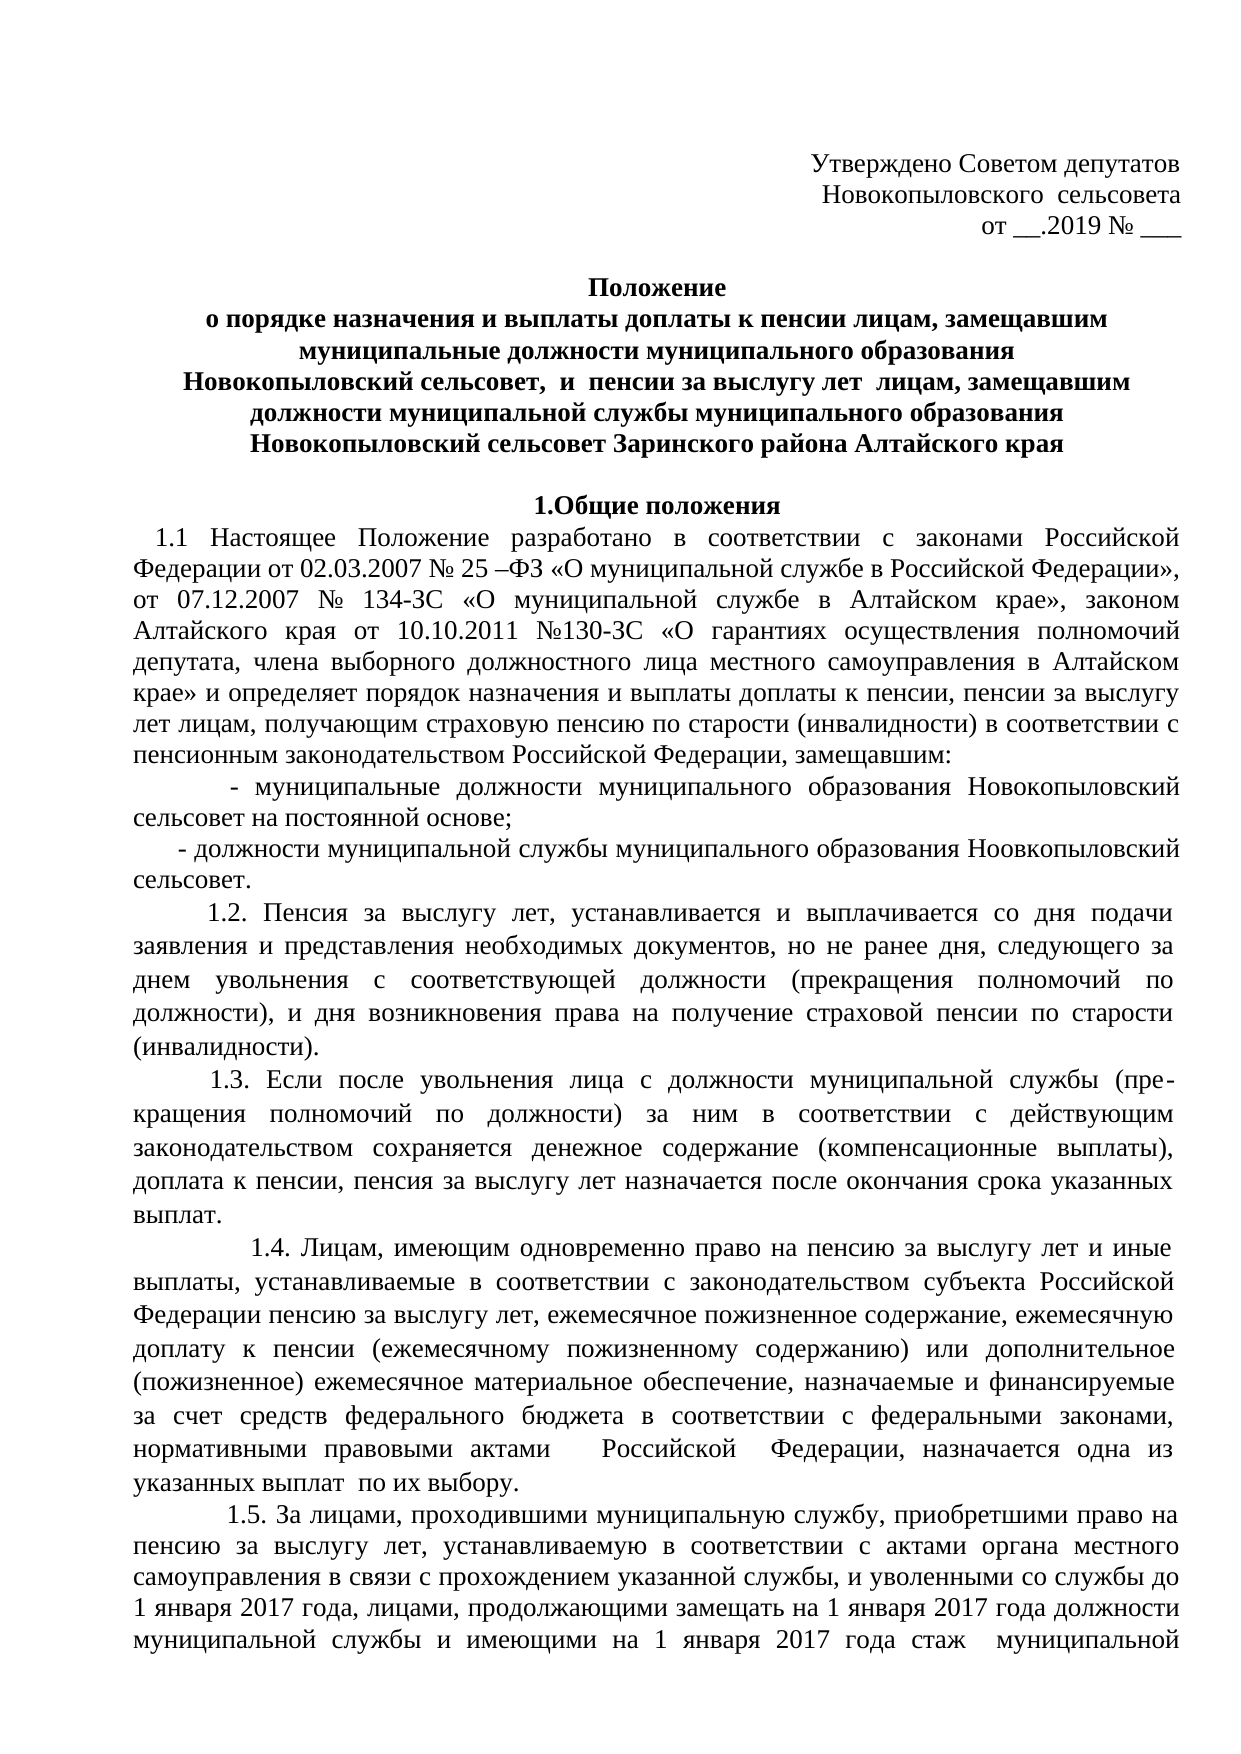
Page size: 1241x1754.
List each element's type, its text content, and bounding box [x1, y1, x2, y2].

text 1.2. Пенсия за выслугу лет, устанавливается и выплачивается со дня подачи заявления и представления необходимых документов, но не ранее дня, следующего за днем увольнения с соответствующей должности (прекращения полномочий по должности), и дня возникновения права на получение страховой пенсии по старости (инвалидности). [133, 894, 1175, 1062]
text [133, 1498, 1181, 1654]
text Положение [133, 271, 1181, 303]
text Новокопыловский сельсовет Заринского района Алтайского края [133, 427, 1181, 458]
text 1.1 Настоящее Положение разработано в соответствии с законами Российской Федерации от 02.03.2007 № 25 –ФЗ «О муниципальной службе в Российской Федерации», от 07.12.2007 № 134-ЗС «О муниципальной службе в Алтайском крае», законом Алтайского края от 10.10.2011 №130-ЗС «О гарантиях осуществления полномочий депутата, члена выборного должностного лица местного самоуправления в Алтайском крае» и определяет порядок назначения и выплаты доплаты к пенсии, пенсии за выслугу лет лицам, получающим страховую пенсию по старости (инвалидности) в соответствии с пенсионным законодательством Российской Федерации, замещавшим: [133, 521, 1181, 770]
text от __.2019 № ___ [133, 209, 1181, 240]
text 1.Общие положения [133, 489, 1181, 521]
text Новокопыловский сельсовет, и пенсии за выслугу лет лицам, замещавшим должности муниципальной службы муниципального образования [133, 365, 1181, 427]
text 1.3. Если после увольнения лица с должности муниципальной службы (прекращения полномочий по должности) за ним в соответствии с действующим законодательством сохраняется денежное содержание (компенсационные выплаты), доплата к пенсии, пенсия за выслугу лет назначается после окончания срока указанных выплат. 1.4. Лицам, имеющим одновременно право на пенсию за выслугу лет и иные выплаты, устанавливаемые в соответствии с законодательством субъекта Российской Федерации пенсию за выслугу лет, ежемесячное пожизненное содержание, ежемесячную доплату к пенсии (ежемесячному пожизненному содержанию) или дополнительное (пожизненное) ежемесячное материальное обеспечение, назначаемые и финансируемые за счет средств федерального бюджета в соответствии с федеральными законами, нормативными правовыми актами Российской Федерации, назначается одна из указанных выплат по их выбору. [133, 1062, 1175, 1498]
text о порядке назначения и выплаты доплаты к пенсии лицам, замещавшим муниципальные должности муниципального образования [133, 303, 1181, 365]
text - муниципальные должности муниципального образования Новокопыловский сельсовет на постоянной основе; [133, 770, 1181, 832]
text - должности муниципальной службы муниципального образования Ноовкопыловский сельсовет. [133, 832, 1181, 894]
text Утверждено Советом депутатов [133, 147, 1181, 178]
text Новокопыловского сельсовета [133, 178, 1181, 209]
